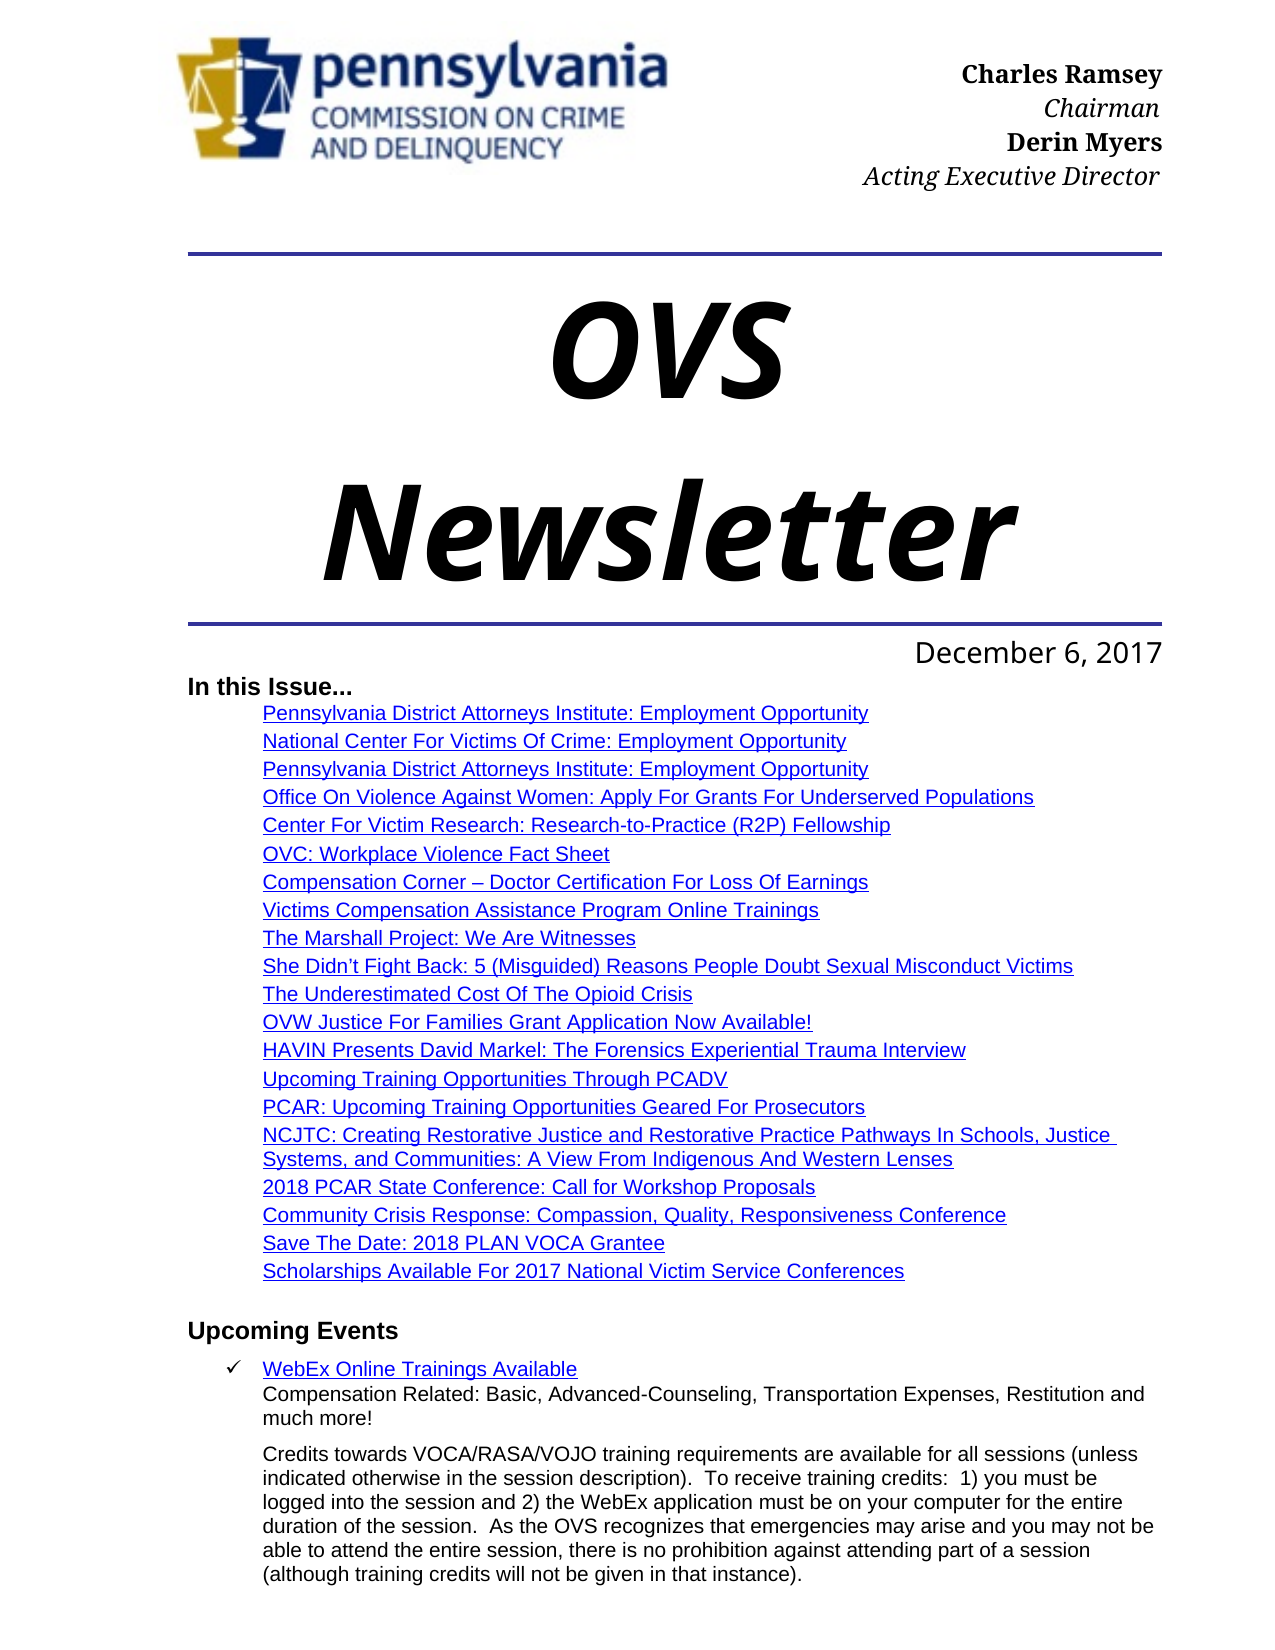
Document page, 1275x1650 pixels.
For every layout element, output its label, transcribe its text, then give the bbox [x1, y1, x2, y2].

picture [158, 21, 675, 175]
text Center For Victim Research: Research-to-Practice (R2P) Fellowship [262, 813, 1162, 837]
text Upcoming Training Opportunities Through PCADV [262, 1066, 1162, 1090]
text Community Crisis Response: Compassion, Quality, Responsiveness Conference [262, 1203, 1162, 1227]
text Save The Date: 2018 PLAN VOCA Grantee [262, 1231, 1162, 1255]
text HAVIN Presents David Markel: The Forensics Experiential Trauma Interview [262, 1038, 1162, 1062]
text Charles Ramsey [187, 56, 1162, 90]
text Scholarships Available For 2017 National Victim Service Conferences [262, 1259, 1162, 1283]
text Pennsylvania District Attorneys Institute: Employment Opportunity [262, 757, 1162, 781]
text The Underestimated Cost Of The Opioid Crisis [262, 982, 1162, 1006]
text Chairman [187, 90, 1162, 124]
text Compensation Corner – Doctor Certification For Loss Of Earnings [262, 869, 1162, 893]
text OVW Justice For Families Grant Application Now Available! [262, 1010, 1162, 1034]
text Acting Executive Director [187, 158, 1162, 192]
list WebEx Online Trainings Available Compensation Related: Basic, Advanced-Counseling, Transportation Expenses, Restitution and much more! [225, 1357, 1162, 1429]
text Victims Compensation Assistance Program Online Trainings [262, 898, 1162, 922]
text Derin Myers [187, 124, 1162, 158]
text Office On Violence Against Women: Apply For Grants For Underserved Populations [262, 785, 1162, 809]
title OVS Newsletter [187, 253, 1162, 626]
subtitle In this Issue... [187, 672, 1162, 701]
subtitle Upcoming Events [187, 1316, 1162, 1345]
text National Center For Victims Of Crime: Employment Opportunity [262, 729, 1162, 753]
text The Marshall Project: We Are Witnesses [262, 926, 1162, 950]
text Credits towards VOCA/RASA/VOJO training requirements are available for all sessions (unless indicated otherwise in the session description). To receive training credits: 1) you must be logged into the session and 2) the WebEx application must be on your computer for the entire duration of the session. As the OVS recognizes that emergencies may arise and you may not be able to attend the entire session, there is no prohibition against attending part of a session (although training credits will not be given in that instance). [262, 1442, 1162, 1586]
text NCJTC: Creating Restorative Justice and Restorative Practice Pathways In Schools, Justice Systems, and Communities: A View From Indigenous And Western Lenses [262, 1123, 1162, 1171]
text OVC: Workplace Violence Fact Sheet [262, 841, 1162, 865]
text 2018 PCAR State Conference: Call for Workshop Proposals [262, 1175, 1162, 1199]
text December 6, 2017 [187, 632, 1162, 672]
text She Didn’t Fight Back: 5 (Misguided) Reasons People Doubt Sexual Misconduct Victims [262, 954, 1162, 978]
text Pennsylvania District Attorneys Institute: Employment Opportunity [262, 701, 1162, 725]
text PCAR: Upcoming Training Opportunities Geared For Prosecutors [262, 1094, 1162, 1118]
